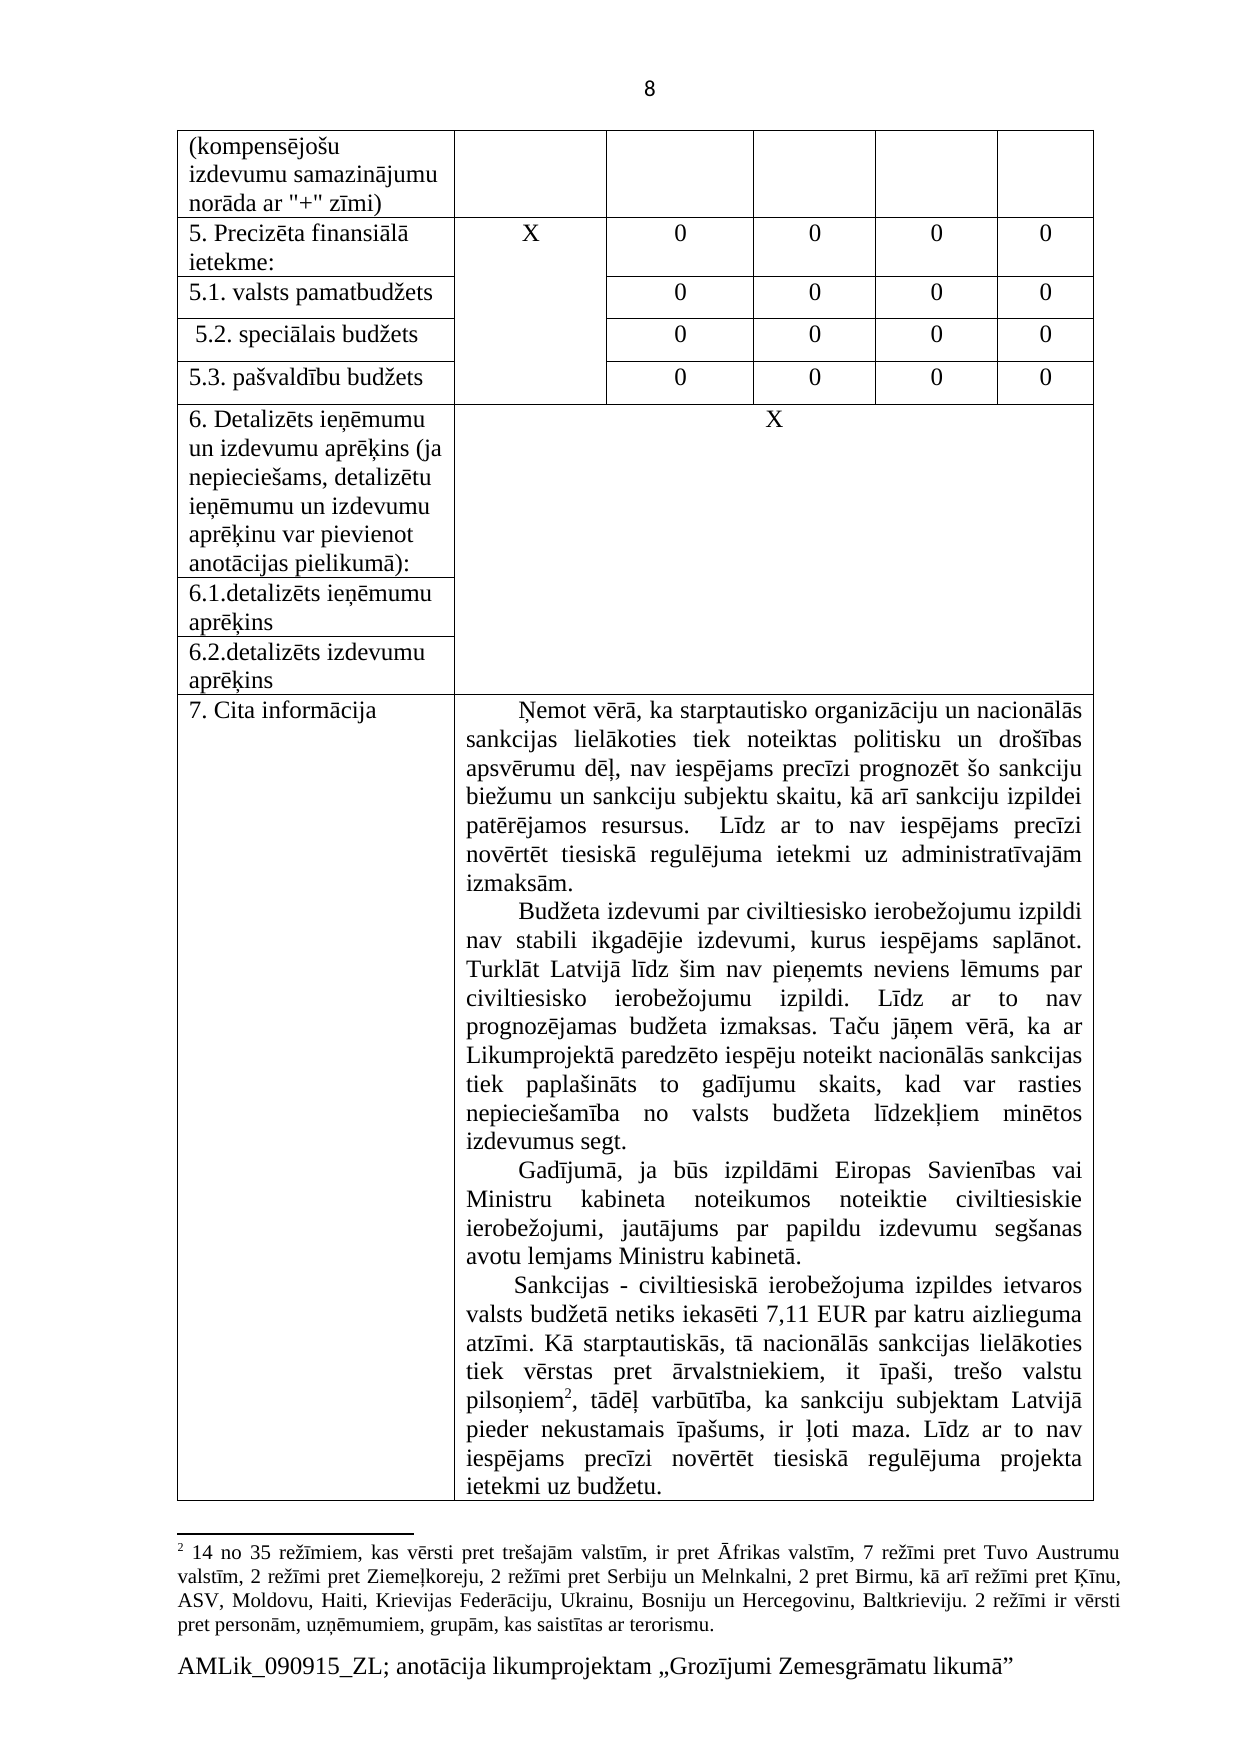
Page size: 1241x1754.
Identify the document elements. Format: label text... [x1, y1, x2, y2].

table_cell 0 [998, 362, 1093, 403]
table_cell 0 [876, 218, 997, 276]
table_cell 7. Cita informācija [178, 695, 454, 1500]
table_cell 0 [607, 277, 753, 318]
table_cell 0 [998, 277, 1093, 318]
table_cell 0 [998, 218, 1093, 276]
table_cell 0 [754, 319, 875, 361]
table_cell 0 [754, 362, 875, 403]
table_cell 0 [876, 319, 997, 361]
table_cell 6. Detalizēts ieņēmumu un izdevumu aprēķins (ja nepieciešams, detalizētu ieņēmumu un izdevumu aprēķinu var pievienot anotācijas pielikumā): [178, 405, 454, 577]
table_cell 5. Precizēta finansiālā ietekme: [178, 218, 454, 276]
table_cell 5.1. valsts pamatbudžets [178, 277, 454, 318]
table_cell 6.2.detalizēts izdevumu aprēķins [178, 637, 454, 694]
table_cell 0 [607, 131, 753, 217]
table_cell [455, 695, 1093, 1500]
table_cell X [455, 131, 606, 217]
table_cell 0 [876, 131, 997, 217]
table_cell 6.1.detalizēts ieņēmumu aprēķins [178, 578, 454, 636]
table_cell X [455, 218, 606, 403]
table_cell 0 [876, 277, 997, 318]
table_cell 0 [998, 131, 1093, 217]
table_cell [178, 131, 454, 217]
table_cell 0 [607, 319, 753, 361]
table_cell 5.2. speciālais budžets [178, 319, 454, 361]
table_cell 0 [876, 362, 997, 403]
table_cell 0 [607, 218, 753, 276]
table_cell 0 [754, 277, 875, 318]
table_cell 5.3. pašvaldību budžets [178, 362, 454, 403]
table_cell 0 [754, 131, 875, 217]
table_cell 0 [754, 218, 875, 276]
table_cell 0 [607, 362, 753, 403]
table_cell 0 [998, 319, 1093, 361]
table_cell X [455, 405, 1093, 694]
